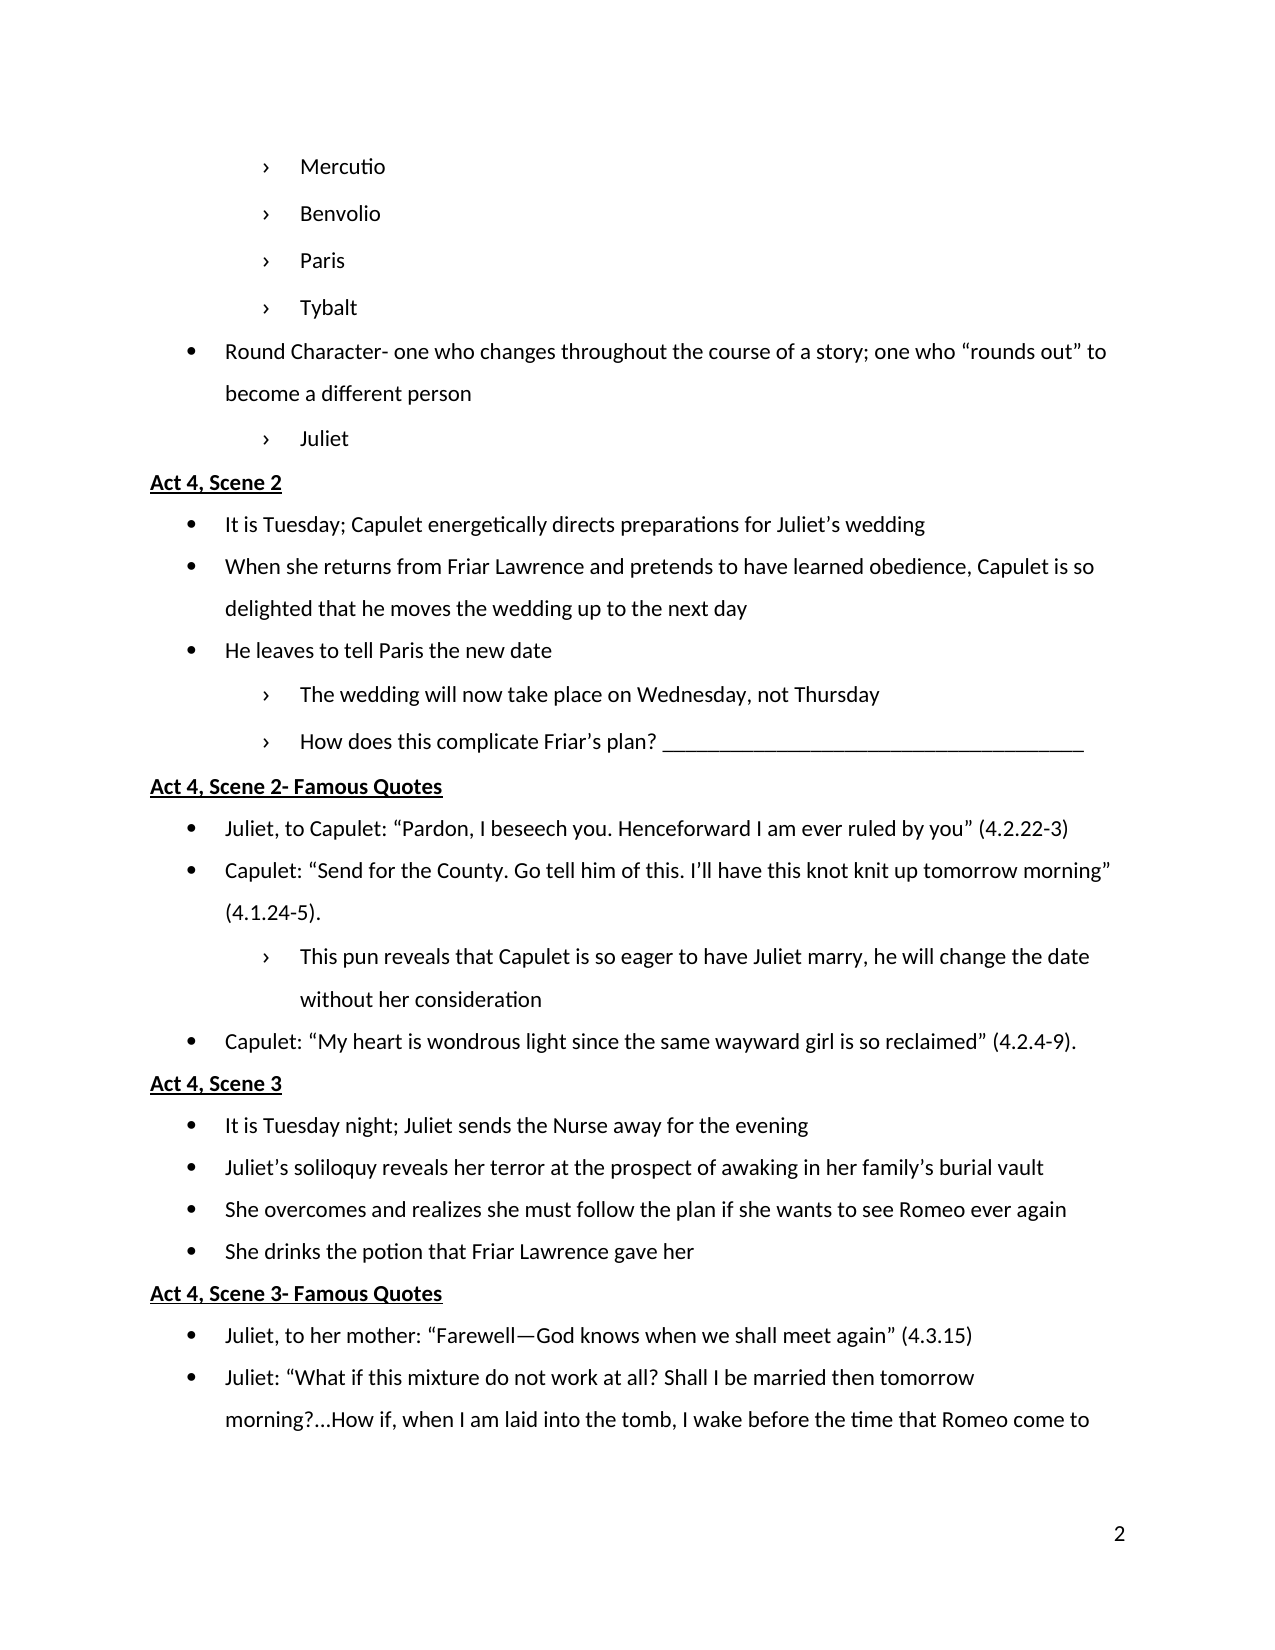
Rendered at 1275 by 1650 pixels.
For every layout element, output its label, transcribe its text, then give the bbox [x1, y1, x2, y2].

list He leaves to tell Paris the new date [187, 636, 1125, 664]
list This pun reveals that Capulet is so eager to have Juliet marry, he will change the date without her consideration [262, 940, 1125, 1013]
list It is Tuesday; Capulet energetically directs preparations for Juliet’s wedding [187, 510, 1125, 538]
list Benvolio [262, 197, 1125, 228]
list When she returns from Friar Lawrence and pretends to have learned obedience, Capulet is so delighted that he moves the wedding up to the next day [187, 552, 1125, 622]
text Act 4, Scene 3 [150, 1069, 1125, 1097]
list Juliet [262, 421, 1125, 453]
list She drinks the potion that Friar Lawrence gave her [187, 1237, 1125, 1265]
text Act 4, Scene 3- Famous Quotes [150, 1279, 1125, 1307]
list The wedding will now take place on Wednesday, not Thursday [262, 678, 1125, 709]
text Act 4, Scene 2 [150, 468, 1125, 496]
list Juliet, to Capulet: “Pardon, I beseech you. Henceforward I am ever ruled by you” (4.2.22-3) [187, 814, 1125, 842]
list Paris [262, 244, 1125, 275]
list It is Tuesday night; Juliet sends the Nurse away for the evening [187, 1111, 1125, 1139]
list She overcomes and realizes she must follow the plan if she wants to see Romeo ever again [187, 1195, 1125, 1223]
list Tybalt [262, 291, 1125, 322]
list Round Character- one who changes throughout the course of a story; one who “rounds out” to become a different person [187, 337, 1125, 407]
list How does this complicate Friar’s plan? _____________________________________ [262, 725, 1125, 756]
list Juliet’s soliloquy reveals her terror at the prospect of awaking in her family’s burial vault [187, 1153, 1125, 1181]
text Act 4, Scene 2- Famous Quotes [150, 772, 1125, 800]
list Mercutio [262, 150, 1125, 181]
list Capulet: “My heart is wondrous light since the same wayward girl is so reclaimed” (4.2.4-9). [187, 1027, 1125, 1055]
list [187, 1363, 1125, 1433]
list Capulet: “Send for the County. Go tell him of this. I’ll have this knot knit up tomorrow morning” (4.1.24-5). [187, 856, 1125, 926]
list Juliet, to her mother: “Farewell—God knows when we shall meet again” (4.3.15) [187, 1321, 1125, 1349]
